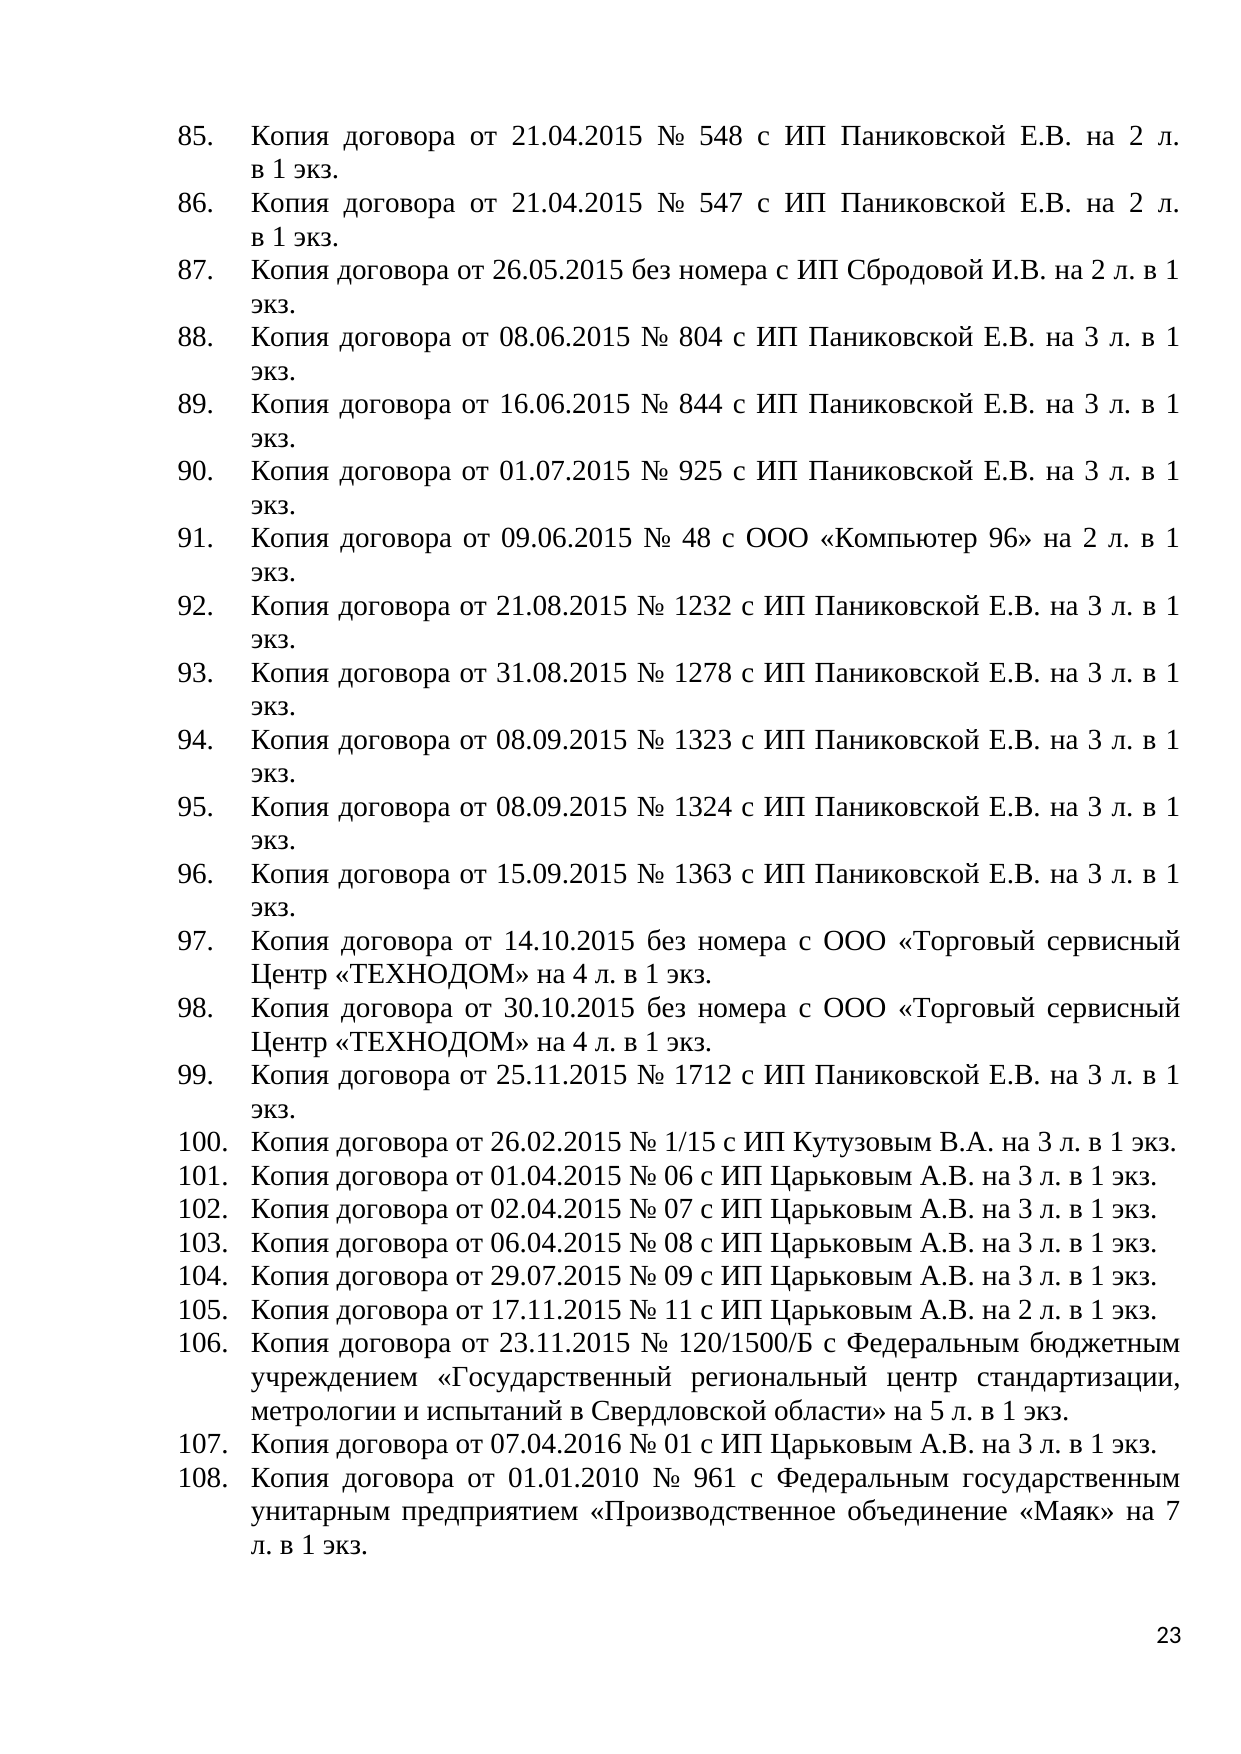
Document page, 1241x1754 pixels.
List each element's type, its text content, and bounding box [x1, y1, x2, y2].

text 85. Копия договора от 21.04.2015 № 548 с ИП Паниковской Е.В. на 2 л. в 1 экз. [177, 118, 1181, 185]
text 92. Копия договора от 21.08.2015 № 1232 с ИП Паниковской Е.В. на 3 л. в 1 экз. [177, 588, 1181, 655]
text 97. Копия договора от 14.10.2015 без номера с ООО «Торговый сервисный Центр «ТЕХНОДОМ» на 4 л. в 1 экз. [177, 923, 1181, 990]
text 91. Копия договора от 09.06.2015 № 48 с ООО «Компьютер 96» на 2 л. в 1 экз. [177, 521, 1181, 588]
text 94. Копия договора от 08.09.2015 № 1323 с ИП Паниковской Е.В. на 3 л. в 1 экз. [177, 722, 1181, 789]
text 108. Копия договора от 01.01.2010 № 961 с Федеральным государственным унитарным предприятием «Производственное объединение «Маяк» на 7 л. в 1 экз. [177, 1460, 1181, 1560]
text 100. Копия договора от 26.02.2015 № 1/15 с ИП Кутузовым В.А. на 3 л. в 1 экз. [177, 1124, 1181, 1158]
text 86. Копия договора от 21.04.2015 № 547 с ИП Паниковской Е.В. на 2 л. в 1 экз. [177, 185, 1181, 252]
text 87. Копия договора от 26.05.2015 без номера с ИП Сбродовой И.В. на 2 л. в 1 экз. [177, 252, 1181, 319]
text 96. Копия договора от 15.09.2015 № 1363 с ИП Паниковской Е.В. на 3 л. в 1 экз. [177, 856, 1181, 923]
text 107. Копия договора от 07.04.2016 № 01 с ИП Царьковым А.В. на 3 л. в 1 экз. [177, 1426, 1181, 1460]
text 102. Копия договора от 02.04.2015 № 07 с ИП Царьковым А.В. на 3 л. в 1 экз. [177, 1191, 1181, 1225]
text 89. Копия договора от 16.06.2015 № 844 с ИП Паниковской Е.В. на 3 л. в 1 экз. [177, 386, 1181, 453]
text 90. Копия договора от 01.07.2015 № 925 с ИП Паниковской Е.В. на 3 л. в 1 экз. [177, 453, 1181, 521]
text 101. Копия договора от 01.04.2015 № 06 с ИП Царьковым А.В. на 3 л. в 1 экз. [177, 1158, 1181, 1191]
text 95. Копия договора от 08.09.2015 № 1324 с ИП Паниковской Е.В. на 3 л. в 1 экз. [177, 789, 1181, 856]
text 106. Копия договора от 23.11.2015 № 120/1500/Б с Федеральным бюджетным учреждением «Государственный региональный центр стандартизации, метрологии и испытаний в Свердловской области» на 5 л. в 1 экз. [177, 1326, 1181, 1426]
text 98. Копия договора от 30.10.2015 без номера с ООО «Торговый сервисный Центр «ТЕХНОДОМ» на 4 л. в 1 экз. [177, 990, 1181, 1057]
text 99. Копия договора от 25.11.2015 № 1712 с ИП Паниковской Е.В. на 3 л. в 1 экз. [177, 1057, 1181, 1124]
text 105. Копия договора от 17.11.2015 № 11 с ИП Царьковым А.В. на 2 л. в 1 экз. [177, 1292, 1181, 1326]
text 103. Копия договора от 06.04.2015 № 08 с ИП Царьковым А.В. на 3 л. в 1 экз. [177, 1225, 1181, 1258]
text 104. Копия договора от 29.07.2015 № 09 с ИП Царьковым А.В. на 3 л. в 1 экз. [177, 1258, 1181, 1292]
text 88. Копия договора от 08.06.2015 № 804 с ИП Паниковской Е.В. на 3 л. в 1 экз. [177, 319, 1181, 386]
text 93. Копия договора от 31.08.2015 № 1278 с ИП Паниковской Е.В. на 3 л. в 1 экз. [177, 655, 1181, 722]
